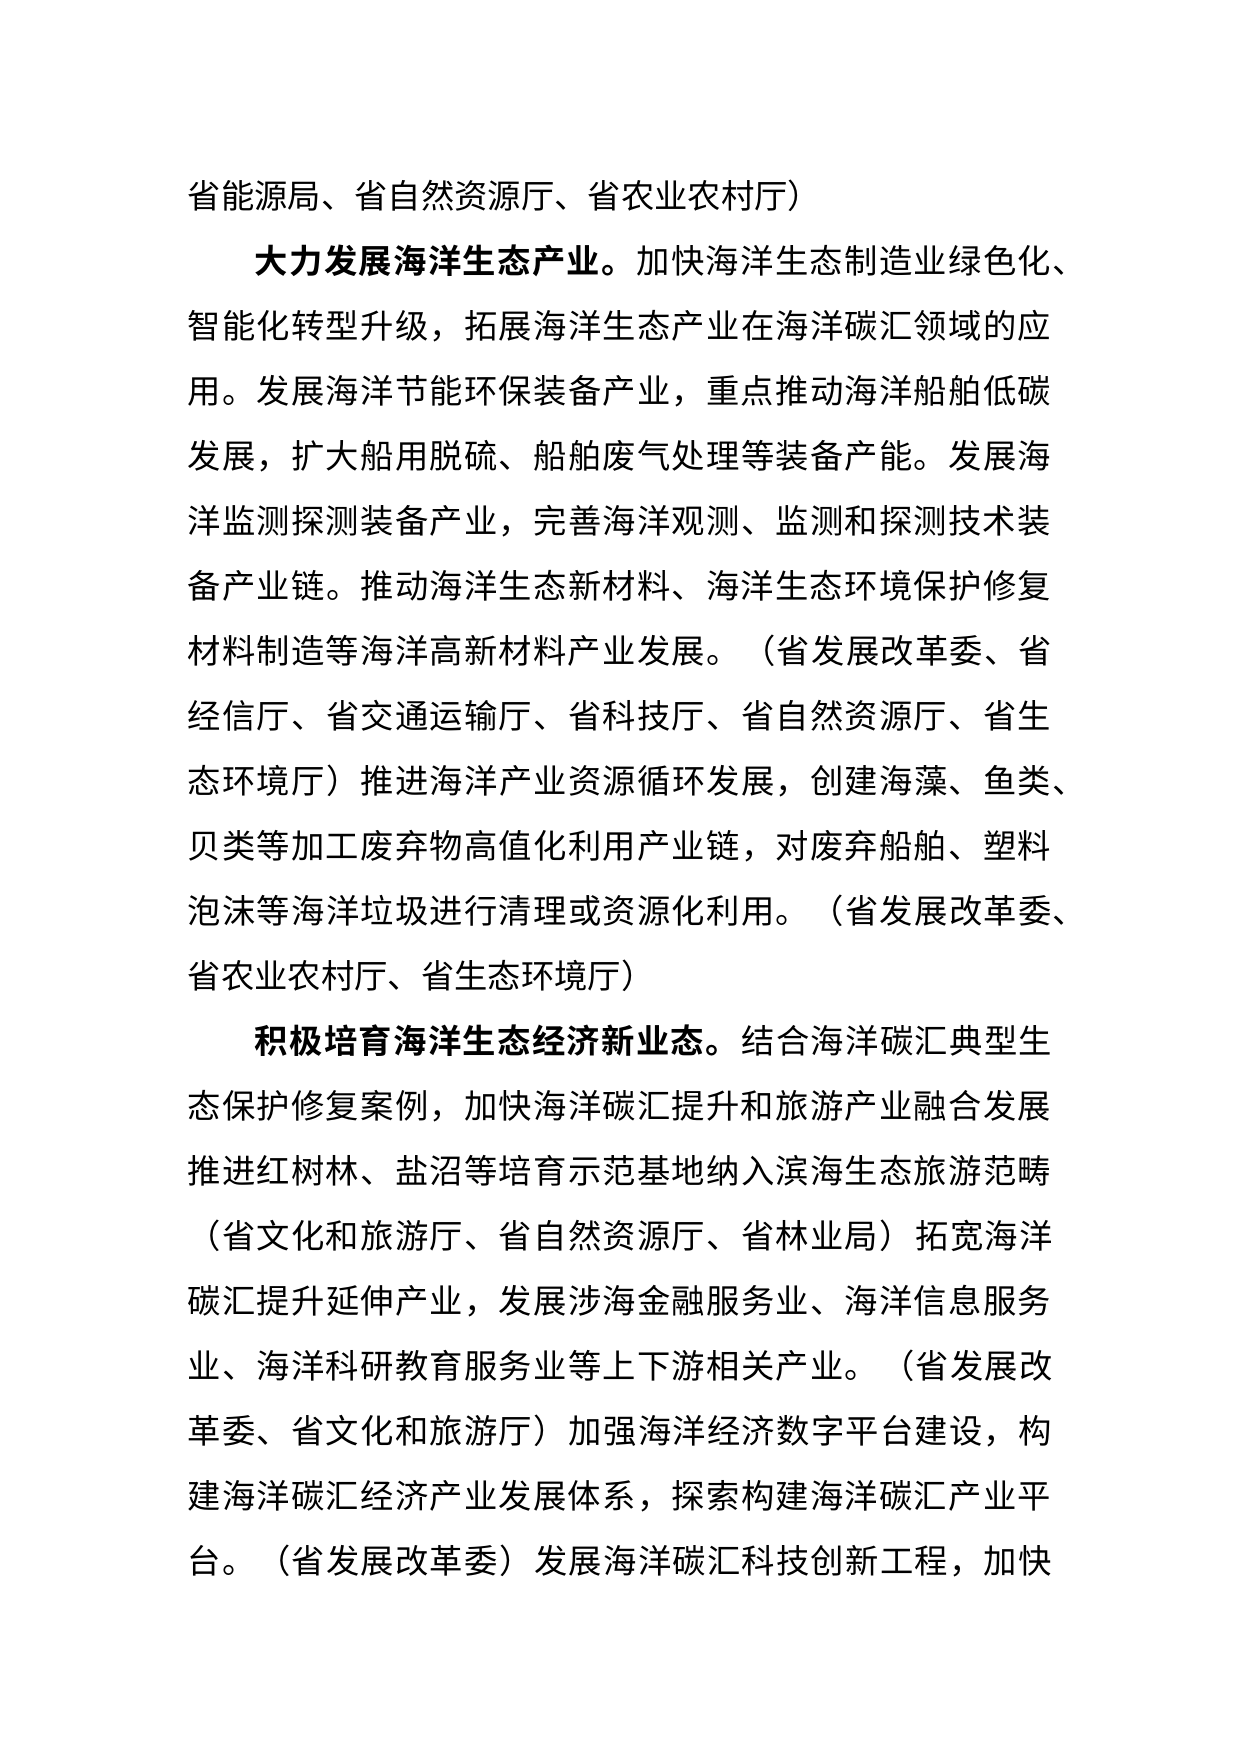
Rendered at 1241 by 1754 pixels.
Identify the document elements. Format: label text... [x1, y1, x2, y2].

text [187, 162, 1053, 227]
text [187, 1007, 1053, 1592]
text 大力发展海洋生态产业。加快海洋生态制造业绿色化、智能化转型升级，拓展海洋生态产业在海洋碳汇领域的应用。发展海洋节能环保装备产业，重点推动海洋船舶低碳发展，扩大船用脱硫、船舶废气处理等装备产能。发展海洋监测探测装备产业，完善海洋观测、监测和探测技术装备产业链。推动海洋生态新材料、海洋生态环境保护修复材料制造等海洋高新材料产业发展。（省发展改革委、省经信厅、省交通运输厅、省科技厅、省自然资源厅、省生态环境厅）推进海洋产业资源循环发展，创建海藻、鱼类、贝类等加工废弃物高值化利用产业链，对废弃船舶、塑料、泡沫等海洋垃圾进行清理或资源化利用。（省发展改革委、省农业农村厅、省生态环境厅） [187, 227, 1053, 1007]
